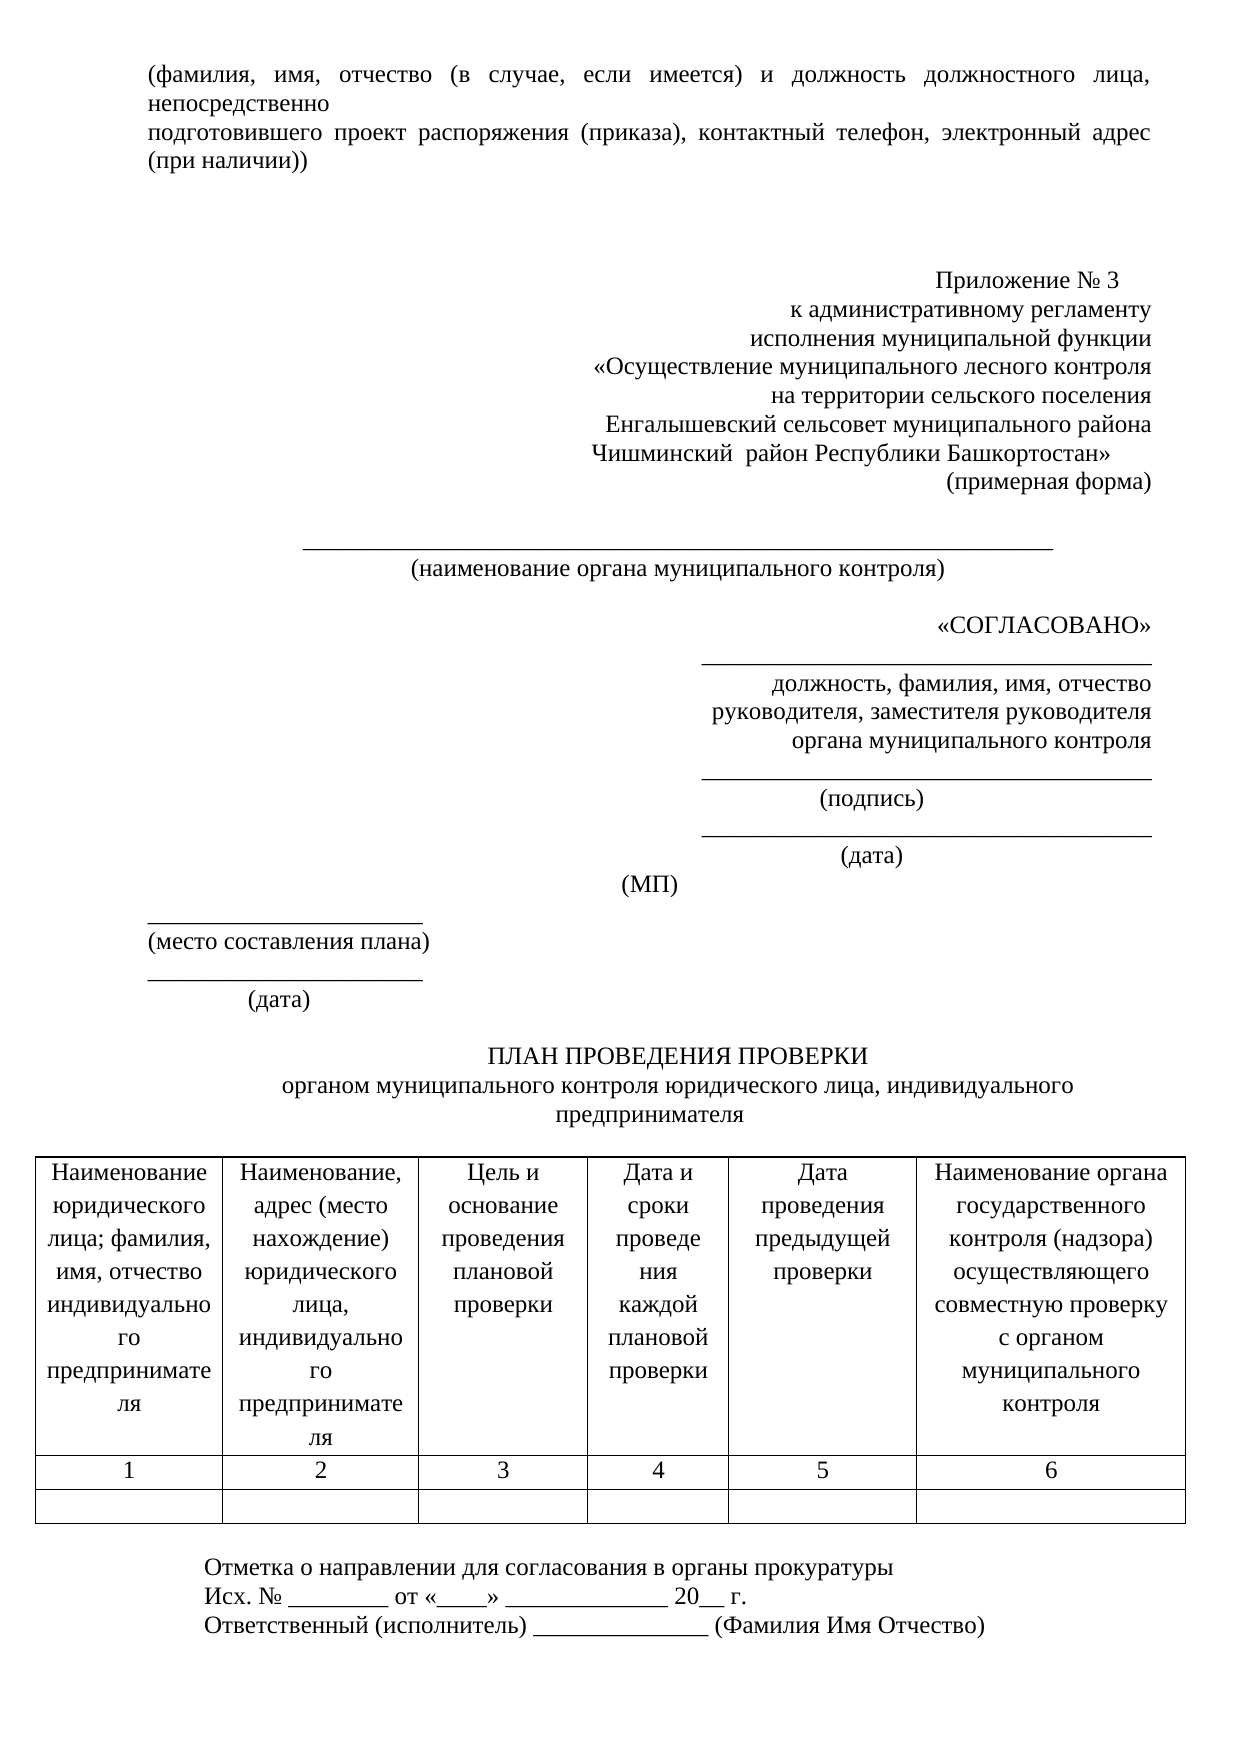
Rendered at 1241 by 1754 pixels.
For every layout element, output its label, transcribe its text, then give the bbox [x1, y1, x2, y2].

text (место составления плана) [148, 926, 1152, 955]
text ____________________________________ [148, 754, 1152, 783]
text ____________________________________ [148, 811, 1152, 840]
text ____________________________________ [148, 639, 1152, 668]
text (дата) [148, 840, 1152, 869]
text ПЛАН ПРОВЕДЕНИЯ ПРОВЕРКИ [148, 1041, 1152, 1070]
table_cell [223, 1490, 418, 1523]
table_cell 4 [588, 1456, 728, 1489]
table_cell 5 [729, 1456, 916, 1489]
title «Осуществление муниципального лесного контроля [148, 351, 1152, 380]
table_header Дата проведения предыдущей проверки [729, 1158, 916, 1454]
text Чишминский район Республики Башкортостан» [148, 438, 1152, 466]
text ______________________ [148, 955, 1152, 984]
text ______________________ [148, 898, 1152, 926]
table_cell [419, 1490, 587, 1523]
table_cell 6 [917, 1456, 1185, 1489]
table_cell [36, 1490, 222, 1523]
text «СОГЛАСОВАНО» [148, 610, 1152, 639]
table_cell [729, 1490, 916, 1523]
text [148, 1610, 1152, 1639]
text Приложение № 3 [148, 265, 1152, 294]
text органом муниципального контроля юридического лица, индивидуального предпринимателя [148, 1070, 1152, 1128]
text ____________________________________________________________ [148, 524, 1152, 553]
title Енгалышевский сельсовет муниципального района [148, 409, 1152, 438]
text подготовившего проект распоряжения (приказа), контактный телефон, электронный адрес (при наличии)) [148, 117, 1152, 174]
table_cell [917, 1490, 1185, 1523]
table_header Наименование органа государственного контроля (надзора) осуществляющего совместную проверку с органом муниципального контроля [917, 1158, 1185, 1454]
text к административному регламенту [148, 294, 1152, 323]
table_header Наименование, адрес (место нахождение) юридического лица, индивидуального предпринимателя [223, 1158, 418, 1454]
table_cell 2 [223, 1456, 418, 1489]
text руководителя, заместителя руководителя [148, 696, 1152, 725]
title на территории сельского поселения [148, 380, 1152, 409]
title исполнения муниципальной функции [148, 323, 1152, 351]
table_cell 1 [36, 1456, 222, 1489]
text (МП) [148, 869, 1152, 898]
text (подпись) [148, 783, 1152, 811]
text (фамилия, имя, отчество (в случае, если имеется) и должность должностного лица, непосредственно [148, 59, 1152, 117]
table_cell [588, 1490, 728, 1523]
text органа муниципального контроля [148, 725, 1152, 754]
text Исх. № ________ от «____» _____________ 20__ г. [148, 1581, 1152, 1610]
table_header Наименование юридического лица; фамилия, имя, отчество индивидуального предпринимателя [36, 1158, 222, 1454]
table_header Цель и основание проведения плановой проверки [419, 1158, 587, 1454]
text Отметка о направлении для согласования в органы прокуратуры [148, 1552, 1152, 1581]
text должность, фамилия, имя, отчество [148, 668, 1152, 696]
text (наименование органа муниципального контроля) [148, 553, 1152, 581]
text (примерная форма) [148, 466, 1152, 495]
text (дата) [148, 984, 1152, 1013]
table_header Дата и сроки проведе ния каждой плановой проверки [588, 1158, 728, 1454]
table_cell 3 [419, 1456, 587, 1489]
